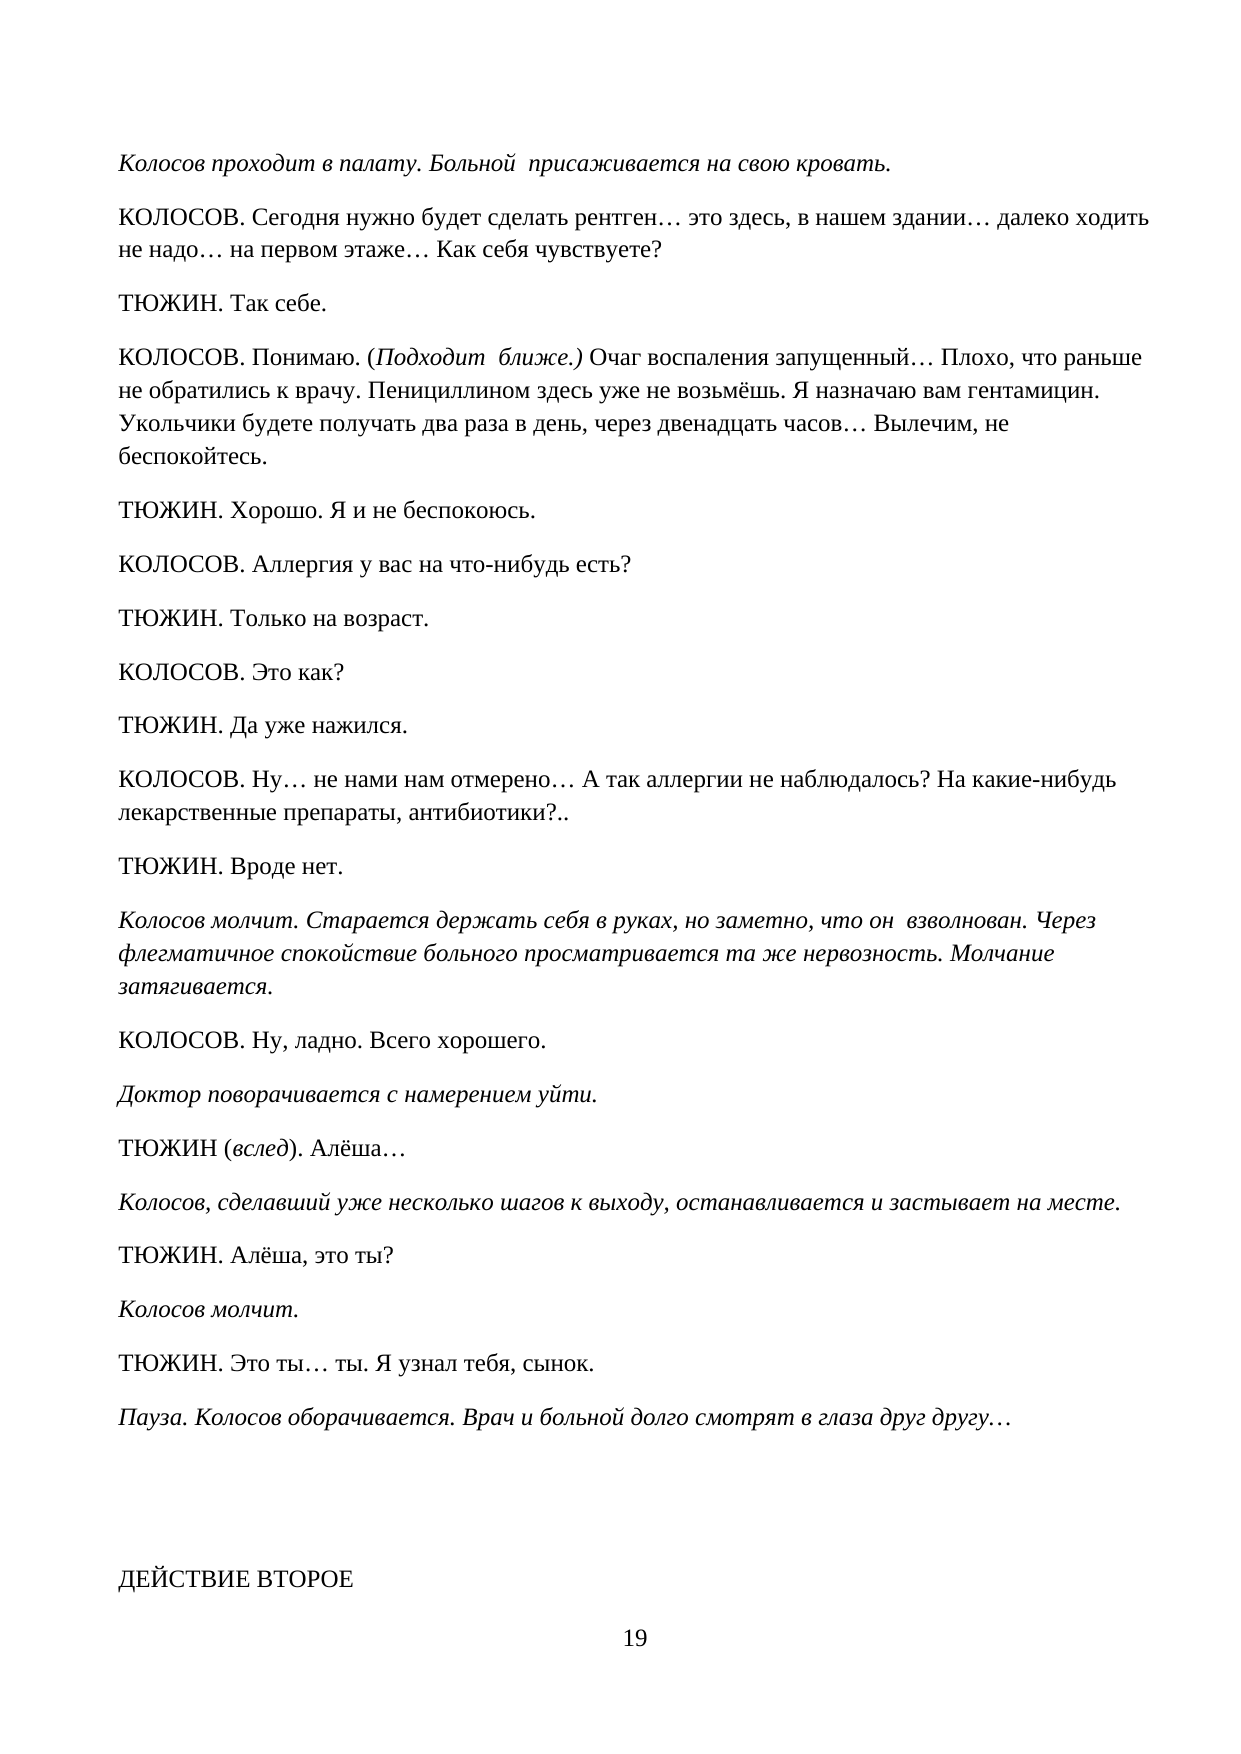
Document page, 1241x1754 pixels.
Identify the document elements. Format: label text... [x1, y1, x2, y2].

text Колосов молчит. Старается держать себя в руках, но заметно, что он взволнован. Через флегматичное спокойствие больного просматривается та же нервозность. Молчание затягивается. [118, 905, 1152, 1000]
text ТЮЖИН. Вроде нет. [118, 851, 1152, 880]
text КОЛОСОВ. Понимаю. (Подходит ближе.) Очаг воспаления запущенный… Плохо, что раньше не обратились к врачу. Пенициллином здесь уже не возьмёшь. Я назначаю вам гентамицин. Укольчики будете получать два раза в день, через двенадцать часов… Вылечим, не беспокойтесь. [118, 342, 1152, 470]
text КОЛОСОВ. Ну… не нами нам отмерено… А так аллергии не наблюдалось? На какие-нибудь лекарственные препараты, антибиотики?.. [118, 764, 1152, 826]
text КОЛОСОВ. Это как? [118, 657, 1152, 686]
text ТЮЖИН. Хорошо. Я и не беспокоюсь. [118, 495, 1152, 524]
text КОЛОСОВ. Сегодня нужно будет сделать рентген… это здесь, в нашем здании… далеко ходить не надо… на первом этаже… Как себя чувствуете? [118, 202, 1152, 263]
text ТЮЖИН. Это ты… ты. Я узнал тебя, сынок. [118, 1348, 1152, 1377]
text ТЮЖИН. Только на возраст. [118, 603, 1152, 632]
text ТЮЖИН. Так себе. [118, 288, 1152, 317]
text ТЮЖИН (вслед). Алёша… [118, 1133, 1152, 1162]
text Колосов проходит в палату. Больной присаживается на свою кровать. [118, 148, 1152, 176]
text ДЕЙСТВИЕ ВТОРОЕ [118, 1564, 1152, 1592]
text Колосов молчит. [118, 1294, 1152, 1323]
text КОЛОСОВ. Аллергия у вас на что-нибудь есть? [118, 549, 1152, 578]
text КОЛОСОВ. Ну, ладно. Всего хорошего. [118, 1025, 1152, 1054]
text Доктор поворачивается с намерением уйти. [118, 1079, 1152, 1108]
text Пауза. Колосов оборачивается. Врач и больной долго смотрят в глаза друг другу… [118, 1402, 1152, 1431]
text Колосов, сделавший уже несколько шагов к выходу, останавливается и застывает на месте. [118, 1187, 1152, 1215]
text ТЮЖИН. Алёша, это ты? [118, 1241, 1152, 1269]
text ТЮЖИН. Да уже нажился. [118, 711, 1152, 739]
